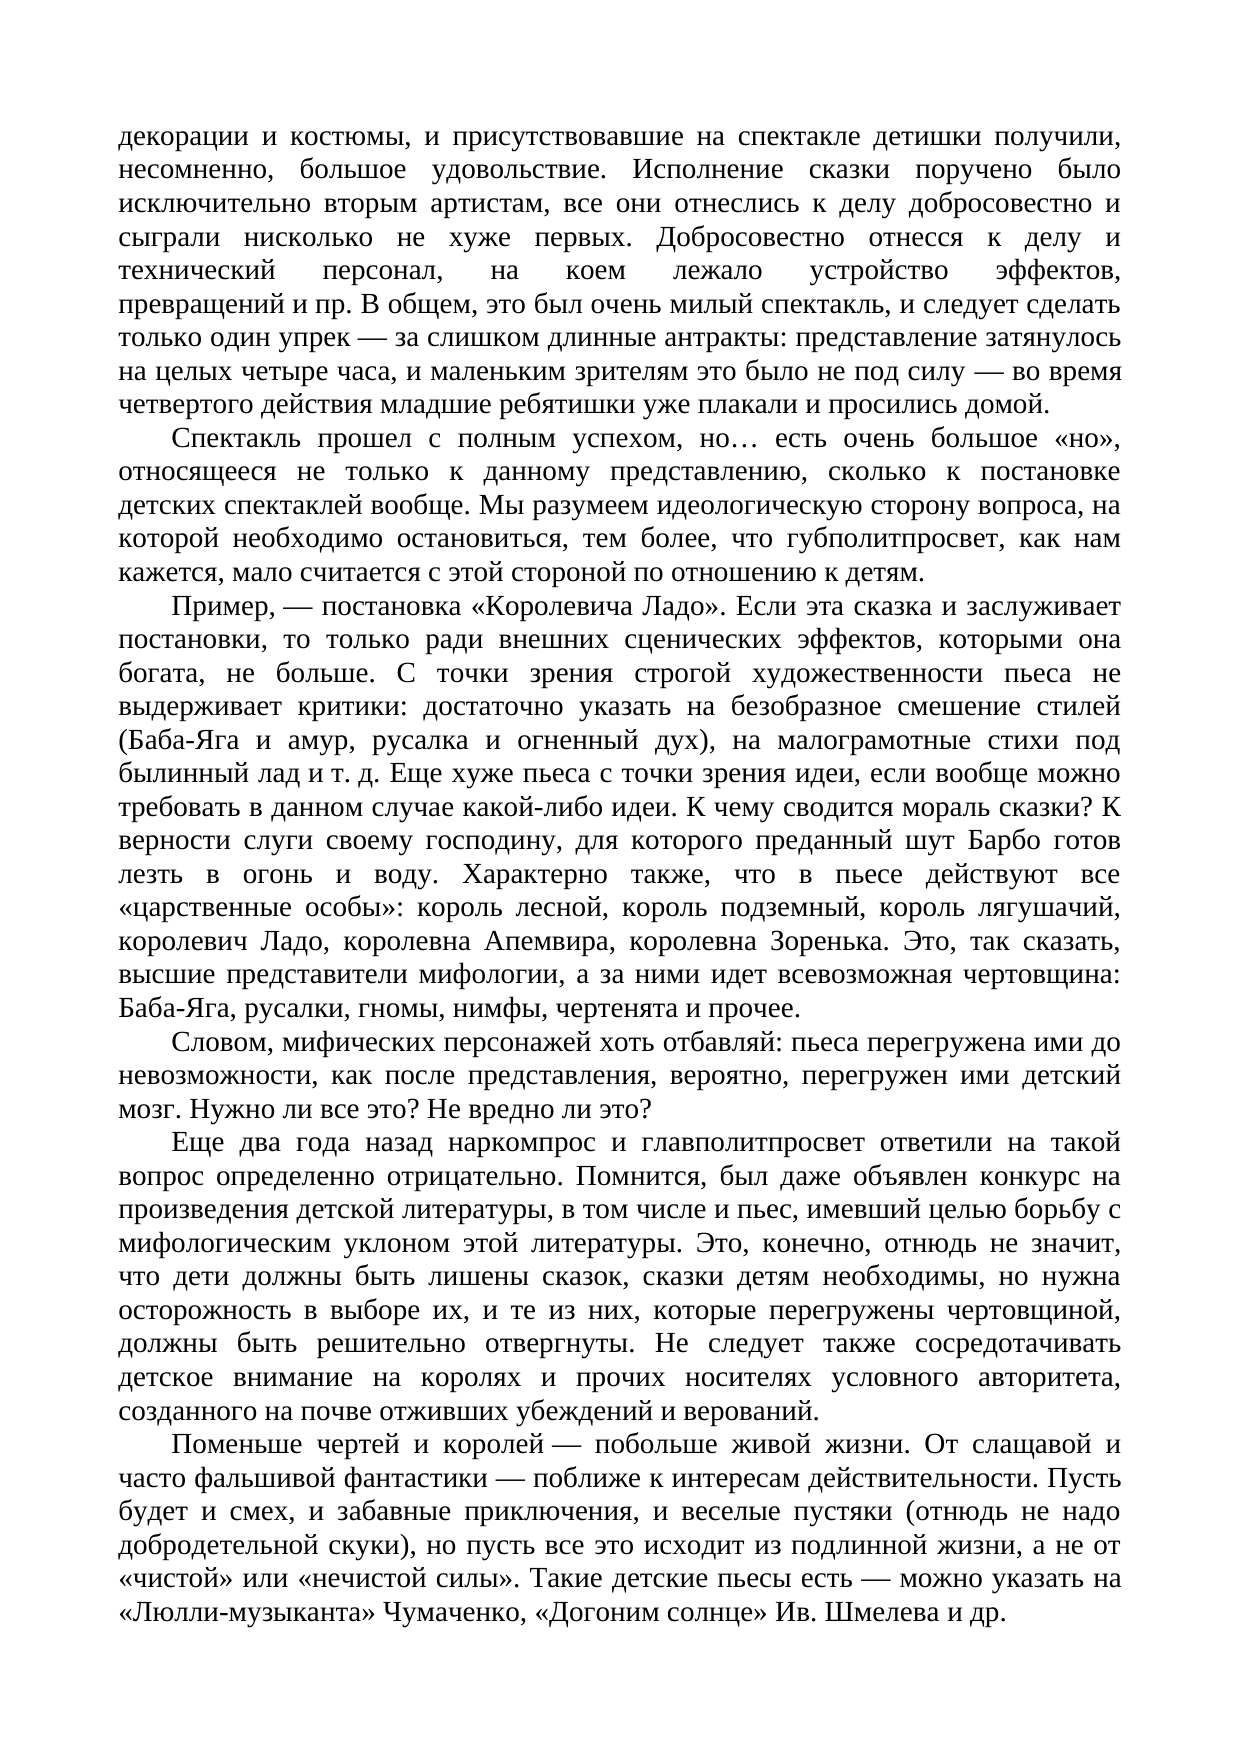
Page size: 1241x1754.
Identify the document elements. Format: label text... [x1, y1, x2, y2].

text Спектакль прошел с полным успехом, но… есть очень большое «но», относящееся не только к данному представлению, сколько к постановке детских спектаклей вообще. Мы разумеем идеологическую сторону вопроса, на которой необходимо остановиться, тем более, что губполитпросвет, как нам кажется, мало считается с этой стороной по отношению к детям. [118, 420, 1122, 588]
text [118, 118, 1122, 420]
text Еще два года назад наркомпрос и главполитпросвет ответили на такой вопрос определенно отрицательно. Помнится, был даже объявлен конкурс на произведения детской литературы, в том числе и пьес, имевший целью борьбу с мифологическим уклоном этой литературы. Это, конечно, отнюдь не значит, что дети должны быть лишены сказок, сказки детям необходимы, но нужна осторожность в выборе их, и те из них, которые перегружены чертовщиной, должны быть решительно отвергнуты. Не следует также сосредотачивать детское внимание на королях и прочих носителях условного авторитета, созданного на почве отживших убеждений и верований. [118, 1124, 1122, 1426]
text Поменьше чертей и королей — побольше живой жизни. От слащавой и часто фальшивой фантастики — поближе к интересам действительности. Пусть будет и смех, и забавные приключения, и веселые пустяки (отнюдь не надо добродетельной скуки), но пусть все это исходит из подлинной жизни, а не от «чистой» или «нечистой силы». Такие детские пьесы есть — можно указать на «Люлли-музыканта» Чумаченко, «Догоним солнце» Ив. Шмелева и др. [118, 1426, 1122, 1627]
text {158} Словом, мифических персонажей хоть отбавляй: пьеса перегружена ими до невозможности, как после представления, вероятно, перегружен ими детский мозг. Нужно ли все это? Не вредно ли это? [118, 1024, 1122, 1124]
text Пример, — постановка «Королевича Ладо». Если эта сказка и заслуживает постановки, то только ради внешних сценических эффектов, которыми она богата, не больше. С точки зрения строгой художественности пьеса не выдерживает критики: достаточно указать на безобразное смешение стилей (Баба-Яга и амур, русалка и огненный дух), на малограмотные стихи под былинный лад и т. д. Еще хуже пьеса с точки зрения идеи, если вообще можно требовать в данном случае какой-либо идеи. К чему сводится мораль сказки? К верности слуги своему господину, для которого преданный шут Барбо готов лезть в огонь и воду. Характерно также, что в пьесе действуют все «царственные особы»: король лесной, король подземный, король лягушачий, королевич Ладо, королевна Апемвира, королевна Зоренька. Это, так сказать, высшие представители мифологии, а за ними идет всевозможная чертовщина: Баба-Яга, русалки, гномы, нимфы, чертенята и прочее. [118, 588, 1122, 1024]
